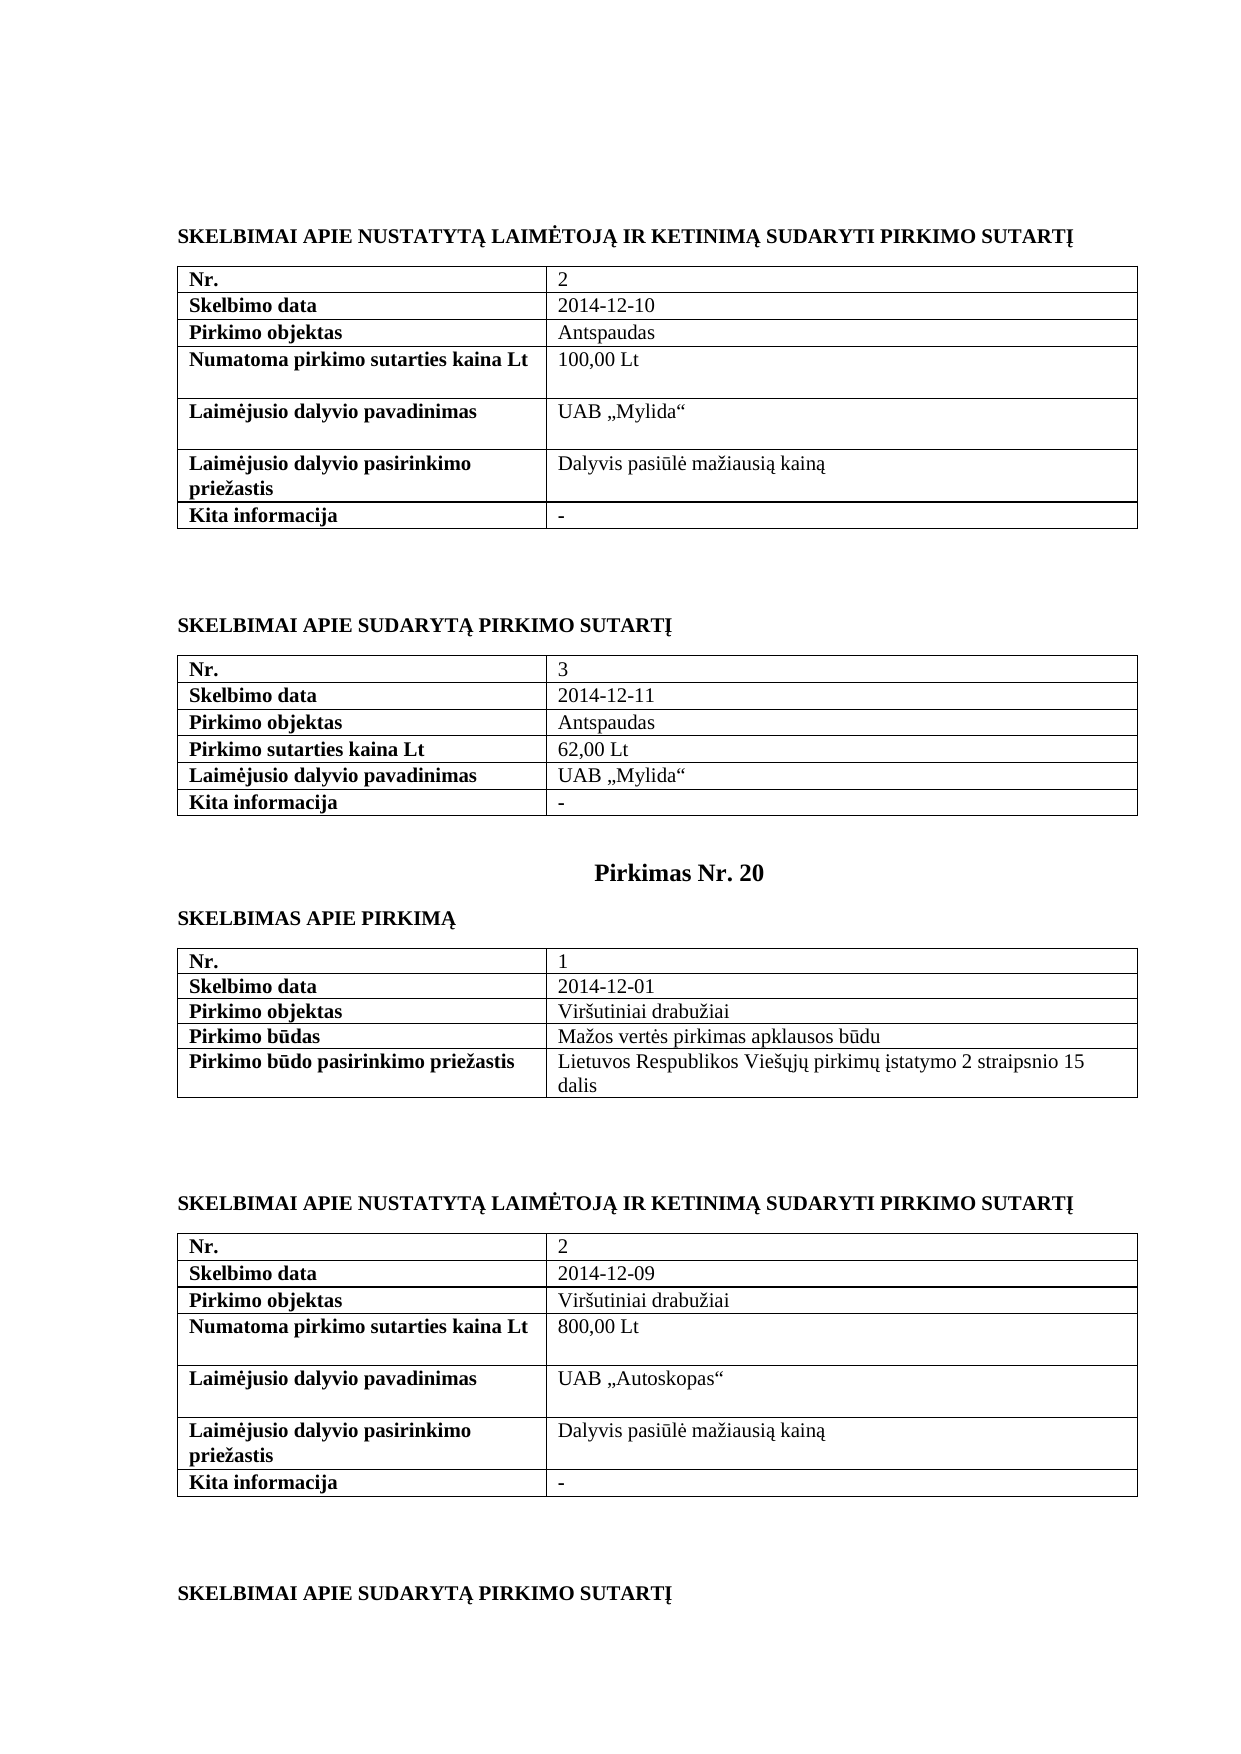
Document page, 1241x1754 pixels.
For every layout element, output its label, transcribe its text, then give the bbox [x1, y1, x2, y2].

table_cell Lietuvos Respublikos Viešųjų pirkimų įstatymo 2 straipsnio 15 dalis [547, 1049, 1137, 1097]
table_cell 2014-12-11 [547, 683, 1137, 709]
table_cell UAB „Autoskopas“ [547, 1366, 1137, 1417]
text SKELBIMAI APIE SUDARYTĄ PIRKIMO SUTARTĮ [177, 613, 1181, 637]
table_cell Kita informacija [178, 790, 546, 815]
table_cell Viršutiniai drabužiai [547, 1288, 1137, 1313]
table_header Nr. [178, 949, 546, 973]
table_cell Antspaudas [547, 320, 1137, 346]
table_cell Skelbimo data [178, 974, 546, 998]
table_cell Pirkimo sutarties kaina Lt [178, 736, 546, 762]
text SKELBIMAI APIE NUSTATYTĄ LAIMĖTOJĄ IR KETINIMĄ SUDARYTI PIRKIMO SUTARTĮ [177, 223, 1181, 248]
table_cell Pirkimo objektas [178, 710, 546, 735]
table_cell 62,00 Lt [547, 736, 1137, 762]
table_cell 2014-12-09 [547, 1261, 1137, 1286]
table_header Nr. [178, 267, 546, 292]
table_cell Laimėjusio dalyvio pasirinkimo priežastis [178, 1418, 546, 1469]
table_cell UAB „Mylida“ [547, 399, 1137, 449]
text SKELBIMAI APIE SUDARYTĄ PIRKIMO SUTARTĮ [177, 1581, 1181, 1605]
table_header 2 [547, 267, 1137, 292]
table_cell Viršutiniai drabužiai [547, 999, 1137, 1023]
table_cell Mažos vertės pirkimas apklausos būdu [547, 1024, 1137, 1048]
table_cell Laimėjusio dalyvio pavadinimas [178, 1366, 546, 1417]
table_cell Pirkimo objektas [178, 320, 546, 346]
table_cell Antspaudas [547, 710, 1137, 735]
table_cell Pirkimo būdo pasirinkimo priežastis [178, 1049, 546, 1097]
table_cell Pirkimo objektas [178, 1288, 546, 1313]
table_cell 2014-12-10 [547, 293, 1137, 319]
table_cell Laimėjusio dalyvio pavadinimas [178, 763, 546, 789]
table_cell Laimėjusio dalyvio pavadinimas [178, 399, 546, 449]
table_cell 800,00 Lt [547, 1314, 1137, 1365]
table_cell Laimėjusio dalyvio pasirinkimo priežastis [178, 450, 546, 501]
table_cell Skelbimo data [178, 683, 546, 709]
table_cell Kita informacija [178, 1470, 546, 1496]
table_cell Pirkimo būdas [178, 1024, 546, 1048]
text SKELBIMAS APIE PIRKIMĄ [177, 906, 1181, 930]
text SKELBIMAI APIE NUSTATYTĄ LAIMĖTOJĄ IR KETINIMĄ SUDARYTI PIRKIMO SUTARTĮ [177, 1191, 1181, 1215]
table_cell Kita informacija [178, 503, 546, 528]
table_cell - [547, 503, 1137, 528]
table_header Nr. [178, 1234, 546, 1260]
text Pirkimas Nr. 20 [177, 858, 1181, 887]
table_cell Skelbimo data [178, 293, 546, 319]
table_cell Numatoma pirkimo sutarties kaina Lt [178, 347, 546, 397]
table_cell Pirkimo objektas [178, 999, 546, 1023]
table_cell UAB „Mylida“ [547, 763, 1137, 789]
table_cell Numatoma pirkimo sutarties kaina Lt [178, 1314, 546, 1365]
table_cell Skelbimo data [178, 1261, 546, 1286]
table_cell 100,00 Lt [547, 347, 1137, 397]
table_cell - [547, 790, 1137, 815]
table_cell Dalyvis pasiūlė mažiausią kainą [547, 450, 1137, 501]
table_header 1 [547, 949, 1137, 973]
table_header 3 [547, 656, 1137, 682]
table_header Nr. [178, 656, 546, 682]
table_cell 2014-12-01 [547, 974, 1137, 998]
table_cell - [547, 1470, 1137, 1496]
table_header 2 [547, 1234, 1137, 1260]
table_cell Dalyvis pasiūlė mažiausią kainą [547, 1418, 1137, 1469]
